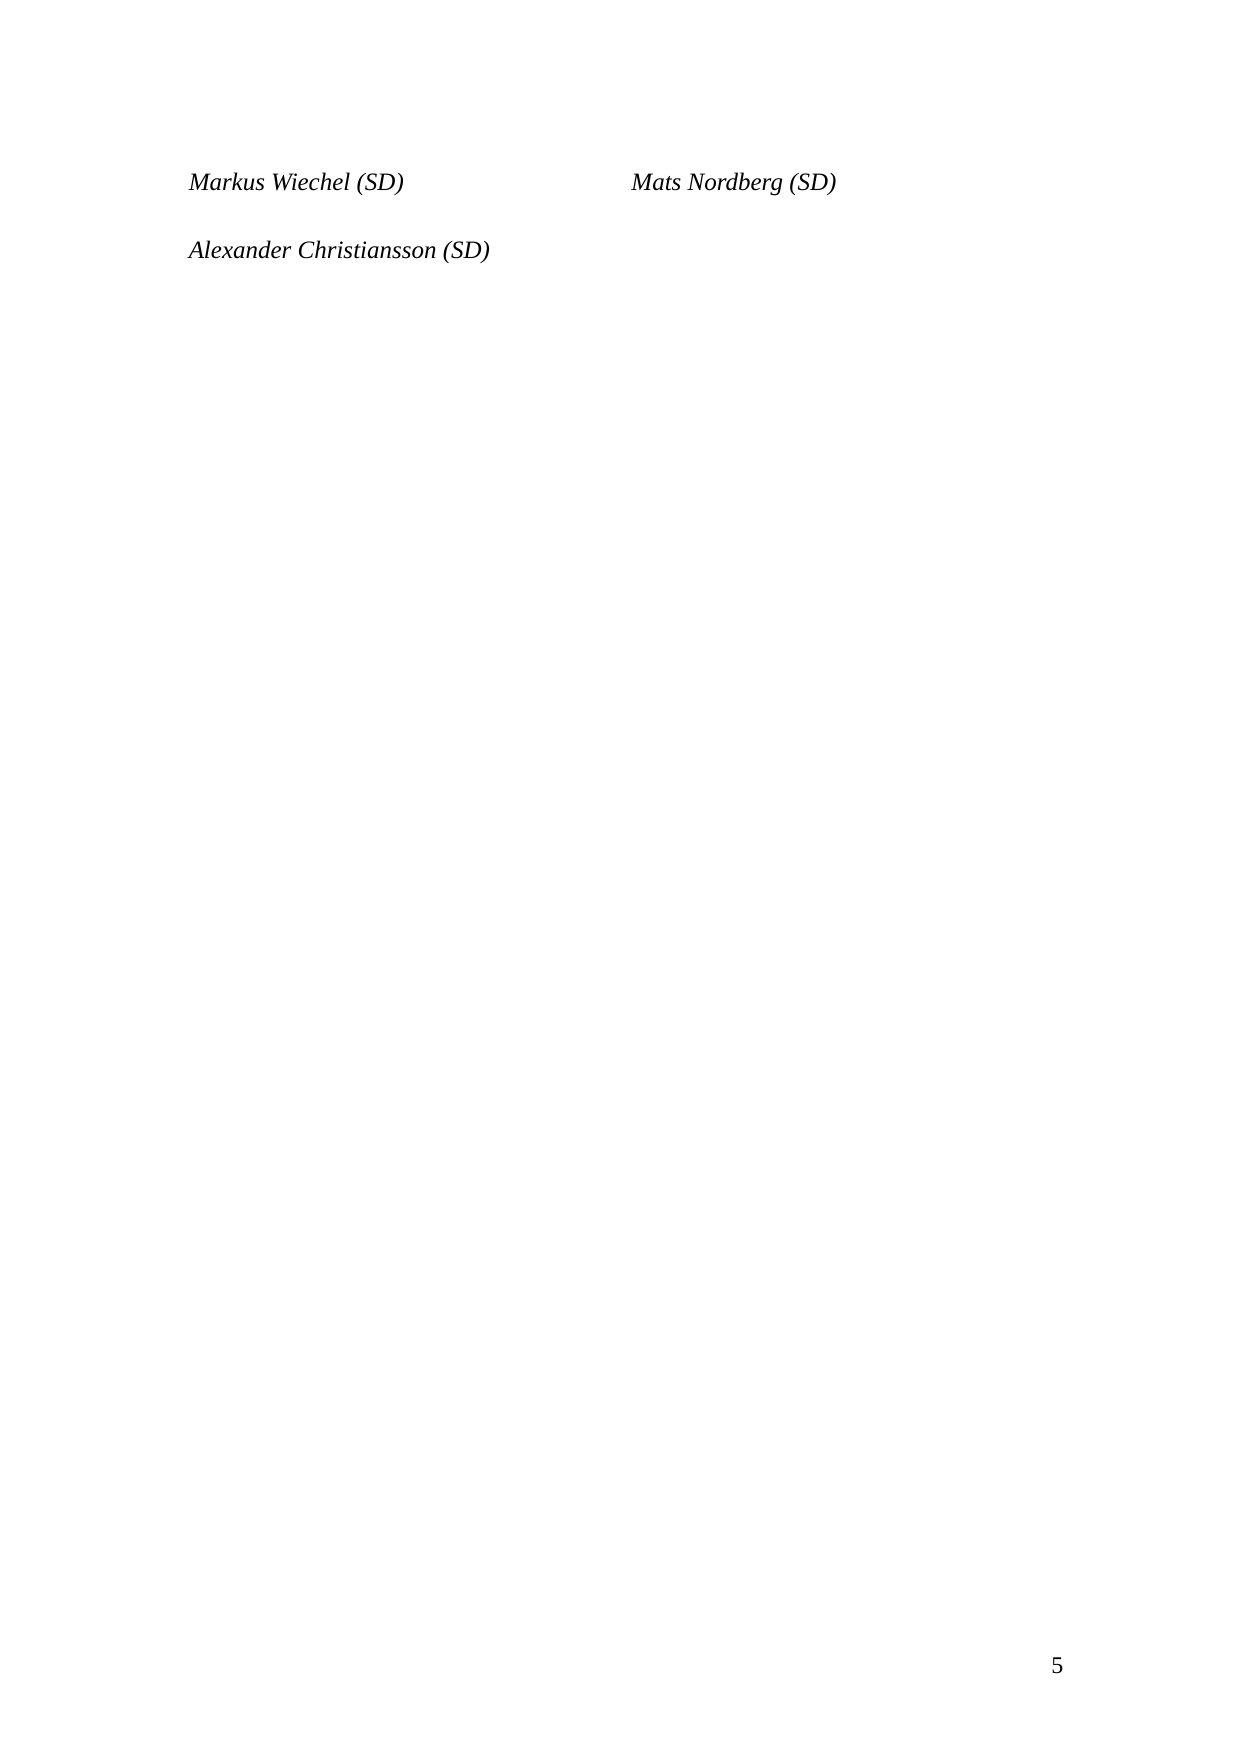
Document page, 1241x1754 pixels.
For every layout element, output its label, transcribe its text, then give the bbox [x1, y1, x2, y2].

table_cell Alexander Christiansson (SD) [177, 203, 620, 271]
table_cell Markus Wiechel (SD) [177, 134, 620, 203]
table_cell Mats Nordberg (SD) [620, 134, 1063, 203]
